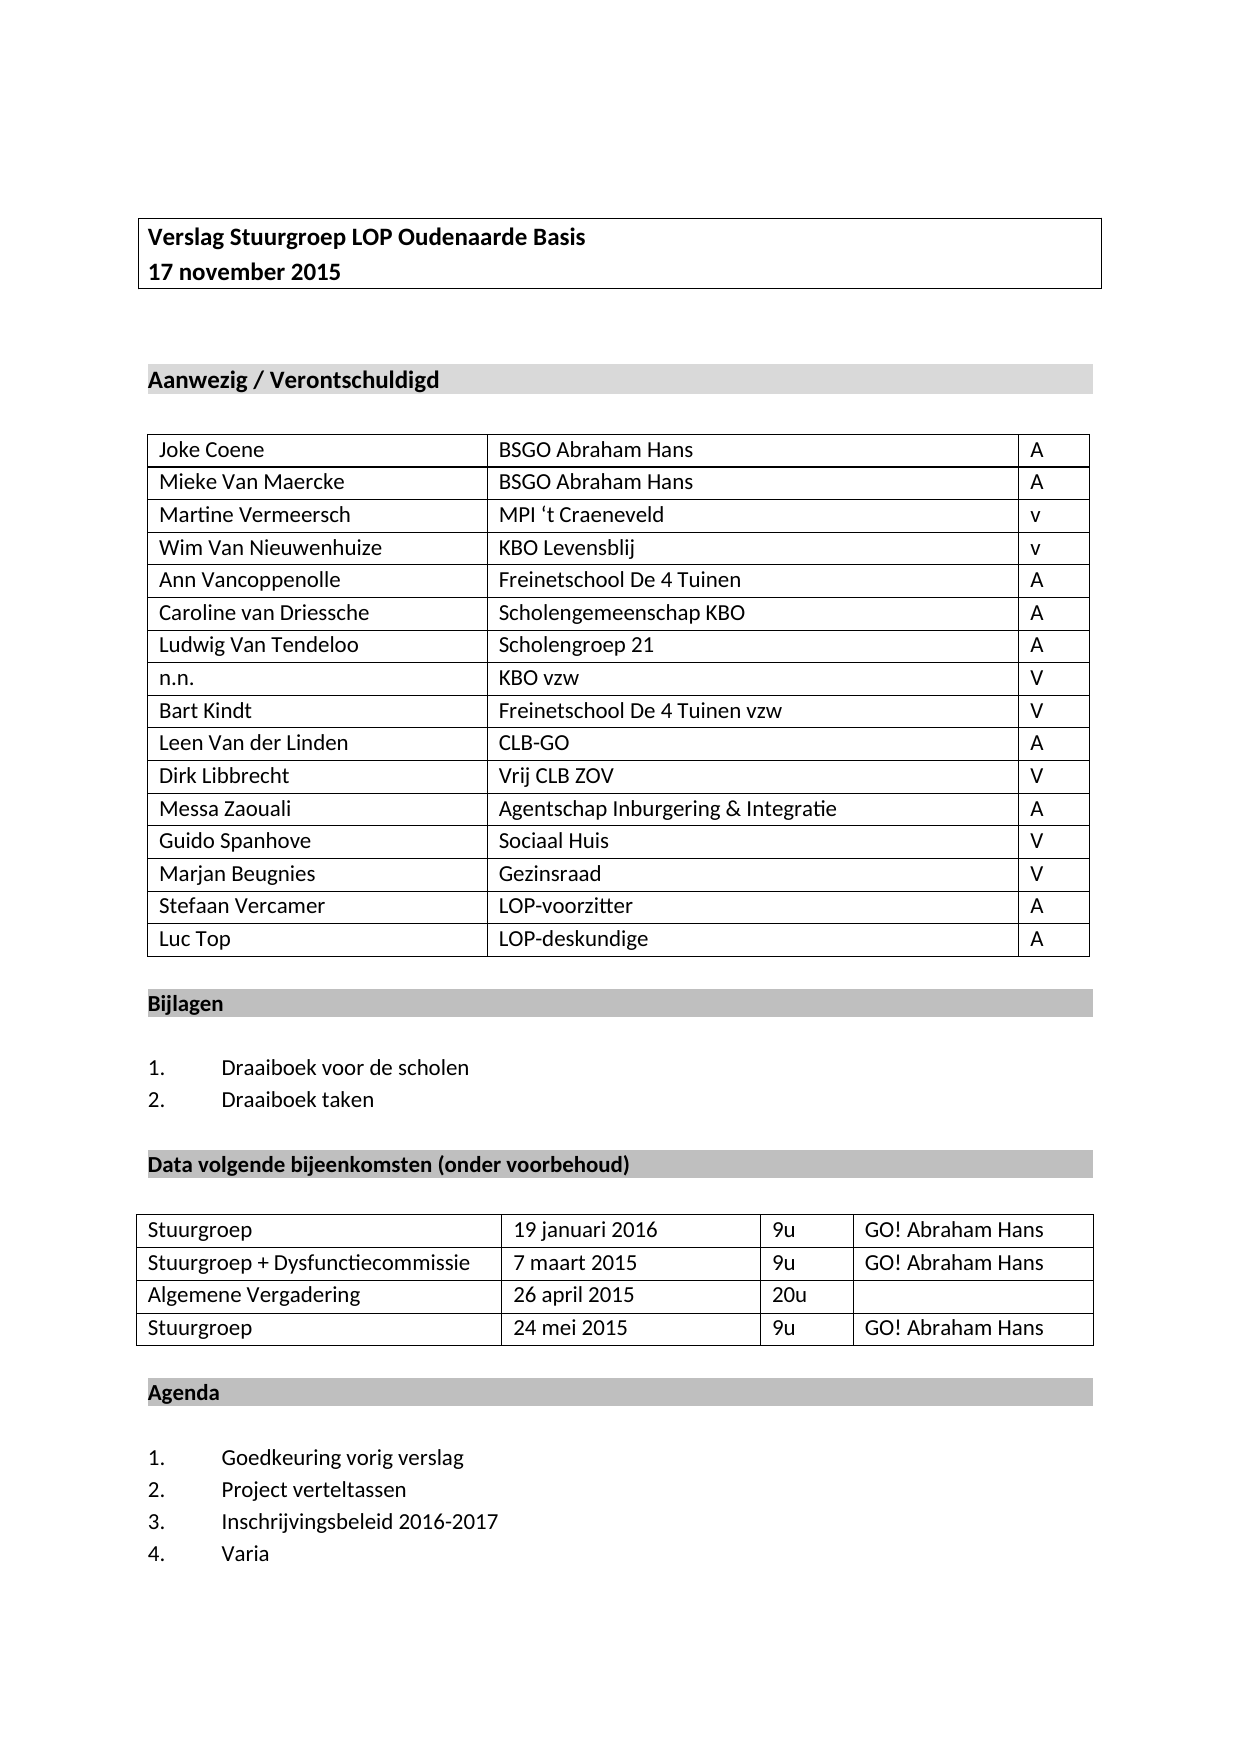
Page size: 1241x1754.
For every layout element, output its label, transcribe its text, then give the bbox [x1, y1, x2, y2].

table_header Joke Coene [148, 435, 487, 466]
table_cell CLB-GO [488, 728, 1018, 760]
table_cell [854, 1281, 1093, 1312]
table_cell A [1019, 794, 1089, 825]
text Data volgende bijeenkomsten (onder voorbehoud) [148, 1150, 1093, 1178]
table_cell Sociaal Huis [488, 826, 1018, 858]
text Agenda [148, 1378, 1093, 1406]
table_cell KBO Levensblij [488, 533, 1018, 564]
table_cell Bart Kindt [148, 696, 487, 727]
table_cell Stefaan Vercamer [148, 892, 487, 923]
table_cell Luc Top [148, 924, 487, 956]
table_cell Algemene Vergadering [137, 1281, 501, 1312]
table_cell 9u [761, 1314, 853, 1345]
table_cell Scholengroep 21 [488, 631, 1018, 662]
text Aanwezig / Verontschuldigd [148, 364, 1093, 394]
table_cell Gezinsraad [488, 859, 1018, 891]
table_cell Stuurgroep + Dysfunctiecommissie [137, 1248, 501, 1279]
table_header A [1019, 435, 1089, 466]
table_cell V [1019, 761, 1089, 793]
table_cell v [1019, 500, 1089, 532]
table_header BSGO Abraham Hans [488, 435, 1018, 466]
table_cell GO! Abraham Hans [854, 1248, 1093, 1279]
table_cell MPI ‘t Craeneveld [488, 500, 1018, 532]
table_cell Martine Vermeersch [148, 500, 487, 532]
table_header Stuurgroep [137, 1215, 501, 1247]
table_cell LOP-voorzitter [488, 892, 1018, 923]
text Bijlagen [148, 989, 1093, 1017]
list Draaiboek voor de scholen [148, 1053, 1093, 1081]
table_cell Caroline van Driessche [148, 598, 487, 629]
table_cell Vrij CLB ZOV [488, 761, 1018, 793]
table_cell LOP-deskundige [488, 924, 1018, 956]
table_header 9u [761, 1215, 853, 1247]
table_cell KBO vzw [488, 663, 1018, 695]
table_cell Mieke Van Maercke [148, 468, 487, 499]
table_cell Ludwig Van Tendeloo [148, 631, 487, 662]
table_cell Messa Zaouali [148, 794, 487, 825]
table_header GO! Abraham Hans [854, 1215, 1093, 1247]
table_cell V [1019, 859, 1089, 891]
table_cell A [1019, 598, 1089, 629]
table_cell A [1019, 924, 1089, 956]
table_cell A [1019, 565, 1089, 597]
table_cell Ann Vancoppenolle [148, 565, 487, 597]
table_cell 7 maart 2015 [502, 1248, 760, 1279]
table_cell 9u [761, 1248, 853, 1279]
text 17 november 2015 [139, 253, 1101, 288]
table_cell A [1019, 728, 1089, 760]
table_cell Scholengemeenschap KBO [488, 598, 1018, 629]
table_cell V [1019, 663, 1089, 695]
table_cell 24 mei 2015 [502, 1314, 760, 1345]
table_cell BSGO Abraham Hans [488, 468, 1018, 499]
table_cell Leen Van der Linden [148, 728, 487, 760]
table_cell Dirk Libbrecht [148, 761, 487, 793]
table_cell Marjan Beugnies [148, 859, 487, 891]
table_cell V [1019, 696, 1089, 727]
list Project verteltassen [148, 1475, 1093, 1503]
table_cell Freinetschool De 4 Tuinen [488, 565, 1018, 597]
table_cell Agentschap Inburgering & Integratie [488, 794, 1018, 825]
table_cell V [1019, 826, 1089, 858]
table_cell A [1019, 468, 1089, 499]
table_header 19 januari 2016 [502, 1215, 760, 1247]
table_cell v [1019, 533, 1089, 564]
table_cell Stuurgroep [137, 1314, 501, 1345]
list Goedkeuring vorig verslag [148, 1443, 1093, 1471]
table_cell n.n. [148, 663, 487, 695]
text Verslag Stuurgroep LOP Oudenaarde Basis [139, 219, 1101, 251]
table_cell A [1019, 892, 1089, 923]
table_cell A [1019, 631, 1089, 662]
table_cell 20u [761, 1281, 853, 1312]
table_cell 26 april 2015 [502, 1281, 760, 1312]
list Inschrijvingsbeleid 2016-2017 [148, 1507, 1093, 1535]
list Draaiboek taken [148, 1086, 1093, 1114]
list Varia [148, 1539, 1093, 1567]
table_cell Guido Spanhove [148, 826, 487, 858]
table_cell Freinetschool De 4 Tuinen vzw [488, 696, 1018, 727]
table_cell GO! Abraham Hans [854, 1314, 1093, 1345]
table_cell Wim Van Nieuwenhuize [148, 533, 487, 564]
